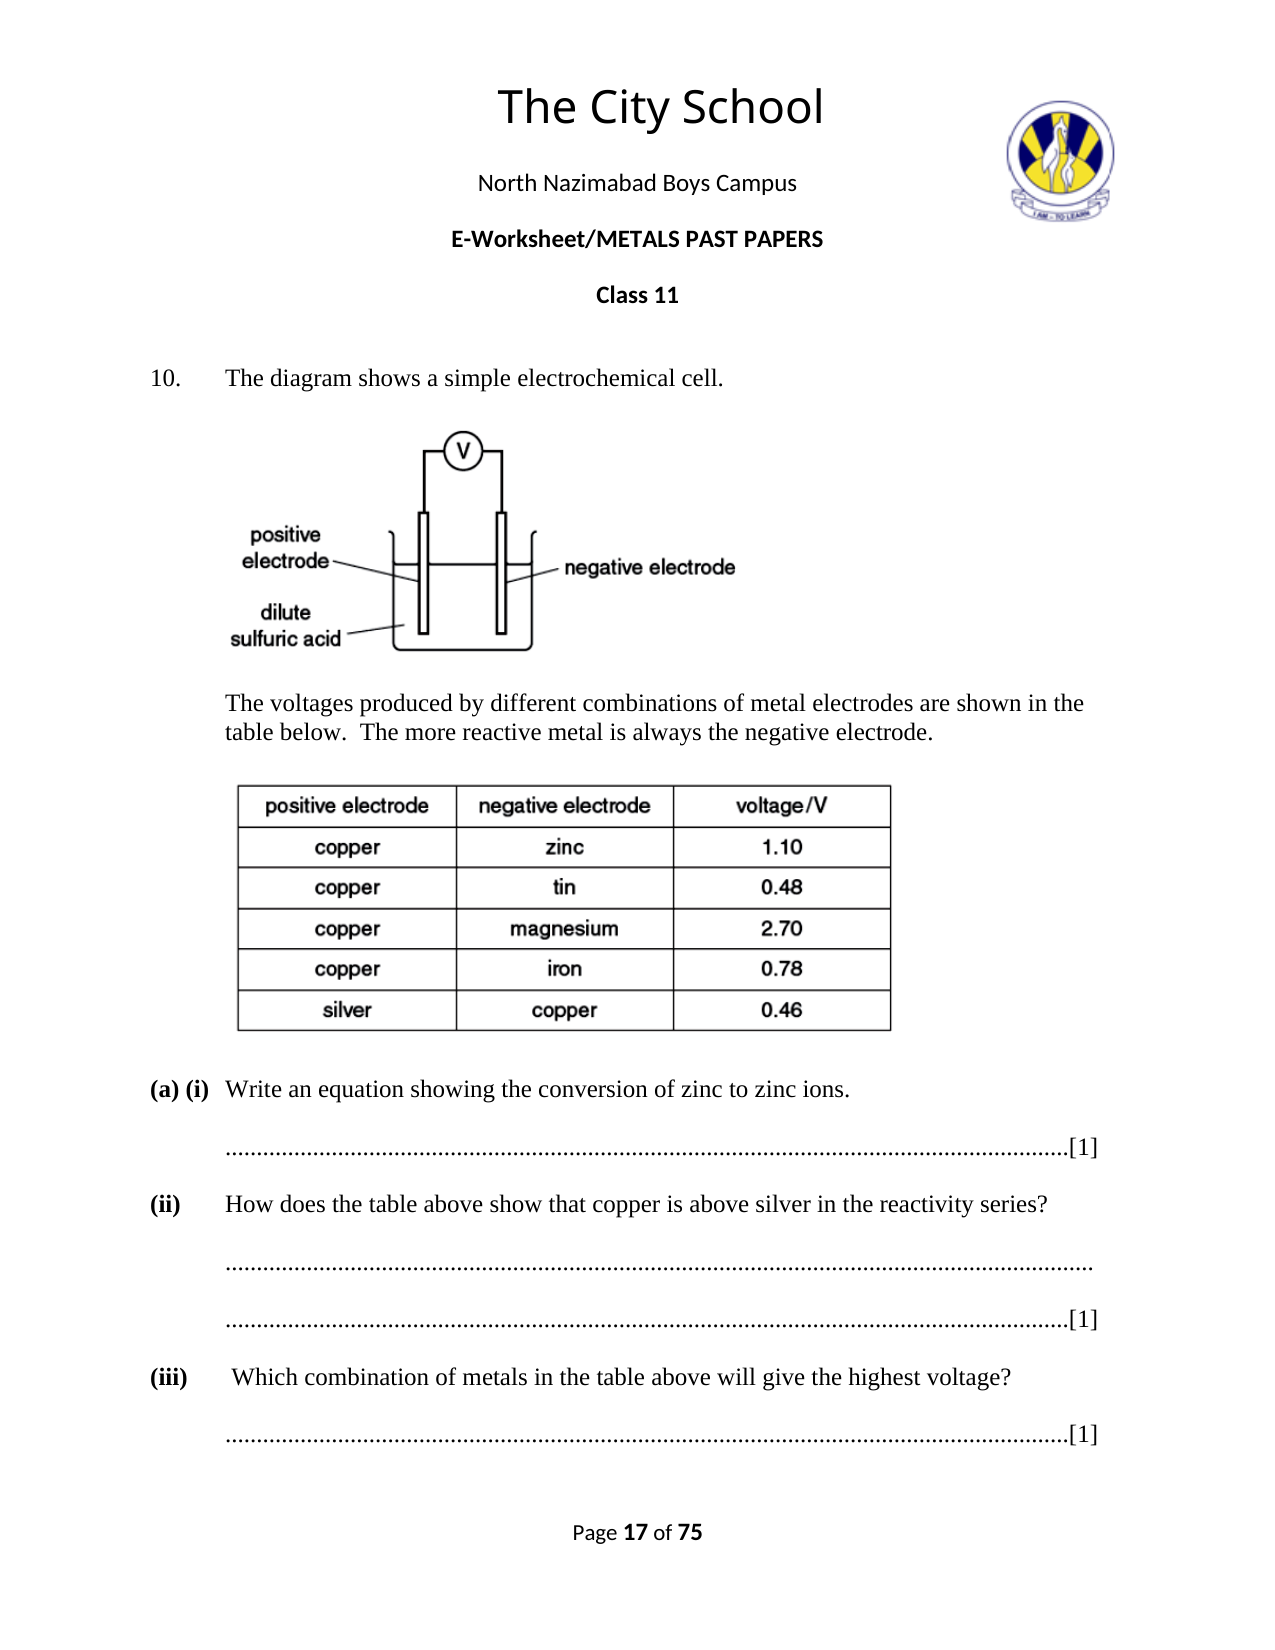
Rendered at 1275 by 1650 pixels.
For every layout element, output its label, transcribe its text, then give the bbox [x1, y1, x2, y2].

text (iii) Which combination of metals in the table above will give the highest voltage? [150, 1362, 1125, 1391]
text (a) (i) Write an equation showing the conversion of zinc to zinc ions. [150, 1074, 1125, 1103]
text The voltages produced by different combinations of metal electrodes are shown in the table below. The more reactive metal is always the negative electrode. [225, 688, 1125, 746]
text (ii) How does the table above show that copper is above silver in the reactivity series? [150, 1189, 1125, 1218]
picture [1004, 98, 1124, 230]
text 10. The diagram shows a simple electrochemical cell. [150, 363, 1125, 392]
text .......................................................................................................................................[1] [150, 1419, 1125, 1448]
text ........................................................................................................................................... [150, 1247, 1125, 1276]
text .......................................................................................................................................[1] [150, 1304, 1125, 1333]
text .......................................................................................................................................[1] [150, 1132, 1125, 1161]
